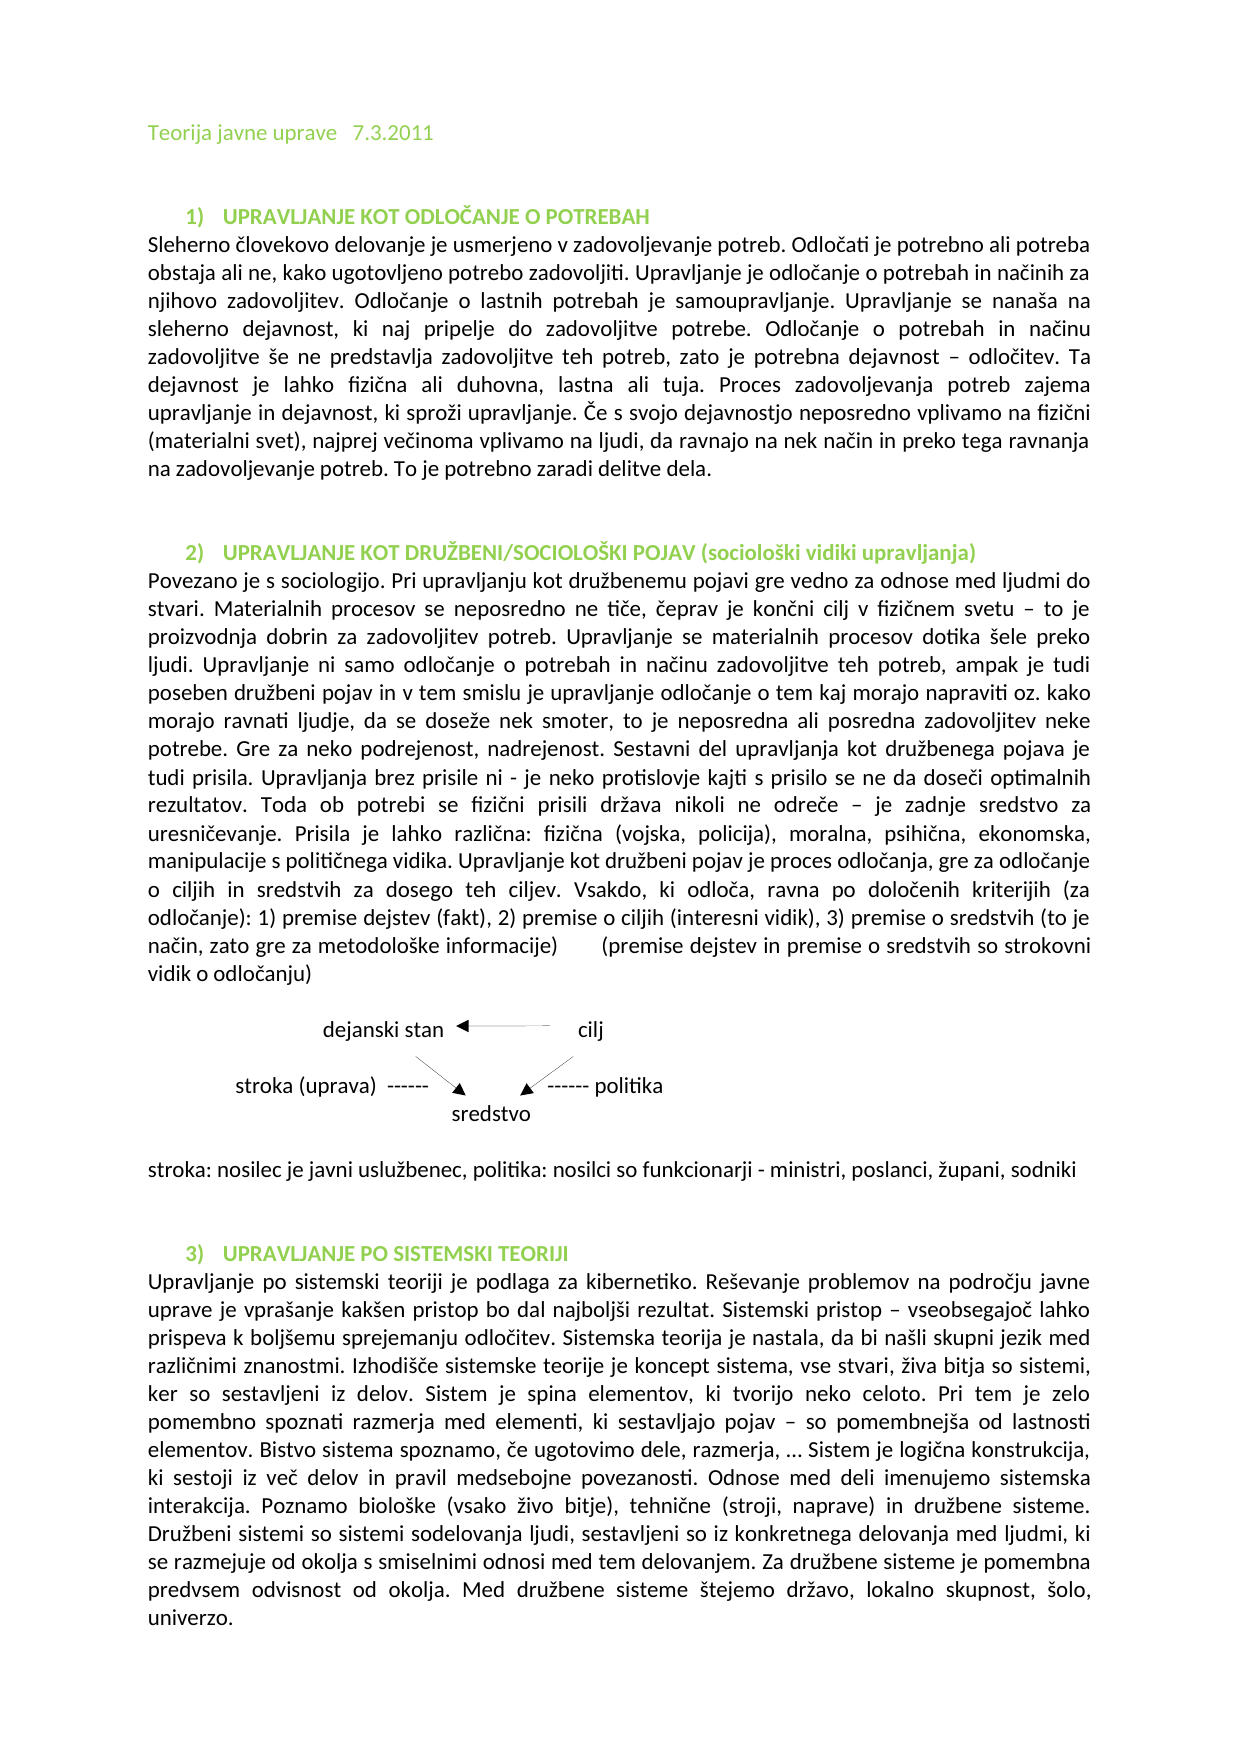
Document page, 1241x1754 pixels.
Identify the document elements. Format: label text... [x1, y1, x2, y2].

text dejanski stan cilj [148, 1015, 1092, 1043]
text Povezano je s sociologijo. Pri upravljanju kot družbenemu pojavi gre vedno za odnose med ljudmi do stvari. Materialnih procesov se neposredno ne tiče, čeprav je končni cilj v fizičnem svetu – to je proizvodnja dobrin za zadovoljitev potreb. Upravljanje se materialnih procesov dotika šele preko ljudi. Upravljanje ni samo odločanje o potrebah in načinu zadovoljitve teh potreb, ampak je tudi poseben družbeni pojav in v tem smislu je upravljanje odločanje o tem kaj morajo napraviti oz. kako morajo ravnati ljudje, da se doseže nek smoter, to je neposredna ali posredna zadovoljitev neke potrebe. Gre za neko podrejenost, nadrejenost. Sestavni del upravljanja kot družbenega pojava je tudi prisila. Upravljanja brez prisile ni - je neko protislovje kajti s prisilo se ne da doseči optimalnih rezultatov. Toda ob potrebi se fizični prisili država nikoli ne odreče – je zadnje sredstvo za uresničevanje. Prisila je lahko različna: fizična (vojska, policija), moralna, psihična, ekonomska, manipulacije s političnega vidika. Upravljanje kot družbeni pojav je proces odločanja, gre za odločanje o ciljih in sredstvih za dosego teh ciljev. Vsakdo, ki odloča, ravna po določenih kriterijih (za odločanje): 1) premise dejstev (fakt), 2) premise o ciljih (interesni vidik), 3) premise o sredstvih (to je način, zato gre za metodološke informacije) (premise dejstev in premise o sredstvih so strokovni vidik o odločanju) [148, 566, 1092, 987]
text Upravljanje po sistemski teoriji je podlaga za kibernetiko. Reševanje problemov na področju javne uprave je vprašanje kakšen pristop bo dal najboljši rezultat. Sistemski pristop – vseobsegajoč lahko prispeva k boljšemu sprejemanju odločitev. Sistemska teorija je nastala, da bi našli skupni jezik med različnimi znanostmi. Izhodišče sistemske teorije je koncept sistema, vse stvari, živa bitja so sistemi, ker so sestavljeni iz delov. Sistem je spina elementov, ki tvorijo neko celoto. Pri tem je zelo pomembno spoznati razmerja med elementi, ki sestavljajo pojav – so pomembnejša od lastnosti elementov. Bistvo sistema spoznamo, če ugotovimo dele, razmerja, … Sistem je logična konstrukcija, ki sestoji iz več delov in pravil medsebojne povezanosti. Odnose med deli imenujemo sistemska interakcija. Poznamo biološke (vsako živo bitje), tehnične (stroji, naprave) in družbene sisteme. Družbeni sistemi so sistemi sodelovanja ljudi, sestavljeni so iz konkretnega delovanja med ljudmi, ki se razmejuje od okolja s smiselnimi odnosi med tem delovanjem. Za družbene sisteme je pomembna predvsem odvisnost od okolja. Med družbene sisteme štejemo državo, lokalno skupnost, šolo, univerzo. [148, 1267, 1092, 1631]
list UPRAVLJANJE KOT DRUŽBENI/SOCIOLOŠKI POJAV (sociološki vidiki upravljanja) [185, 538, 1092, 566]
text Teorija javne uprave 7.3.2011 [148, 118, 1092, 146]
list UPRAVLJANJE KOT ODLOČANJE O POTREBAH [185, 202, 1092, 230]
text sredstvo [148, 1099, 1092, 1127]
text stroka: nosilec je javni uslužbenec, politika: nosilci so funkcionarji - ministri, poslanci, župani, sodniki [148, 1155, 1092, 1183]
list UPRAVLJANJE PO SISTEMSKI TEORIJI [185, 1239, 1092, 1267]
text stroka (uprava) ------ ------ politika [148, 1071, 1092, 1099]
text Sleherno človekovo delovanje je usmerjeno v zadovoljevanje potreb. Odločati je potrebno ali potreba obstaja ali ne, kako ugotovljeno potrebo zadovoljiti. Upravljanje je odločanje o potrebah in načinih za njihovo zadovoljitev. Odločanje o lastnih potrebah je samoupravljanje. Upravljanje se nanaša na sleherno dejavnost, ki naj pripelje do zadovoljitve potrebe. Odločanje o potrebah in načinu zadovoljitve še ne predstavlja zadovoljitve teh potreb, zato je potrebna dejavnost – odločitev. Ta dejavnost je lahko fizična ali duhovna, lastna ali tuja. Proces zadovoljevanja potreb zajema upravljanje in dejavnost, ki sproži upravljanje. Če s svojo dejavnostjo neposredno vplivamo na fizični (materialni svet), najprej večinoma vplivamo na ljudi, da ravnajo na nek način in preko tega ravnanja na zadovoljevanje potreb. To je potrebno zaradi delitve dela. [148, 230, 1092, 482]
